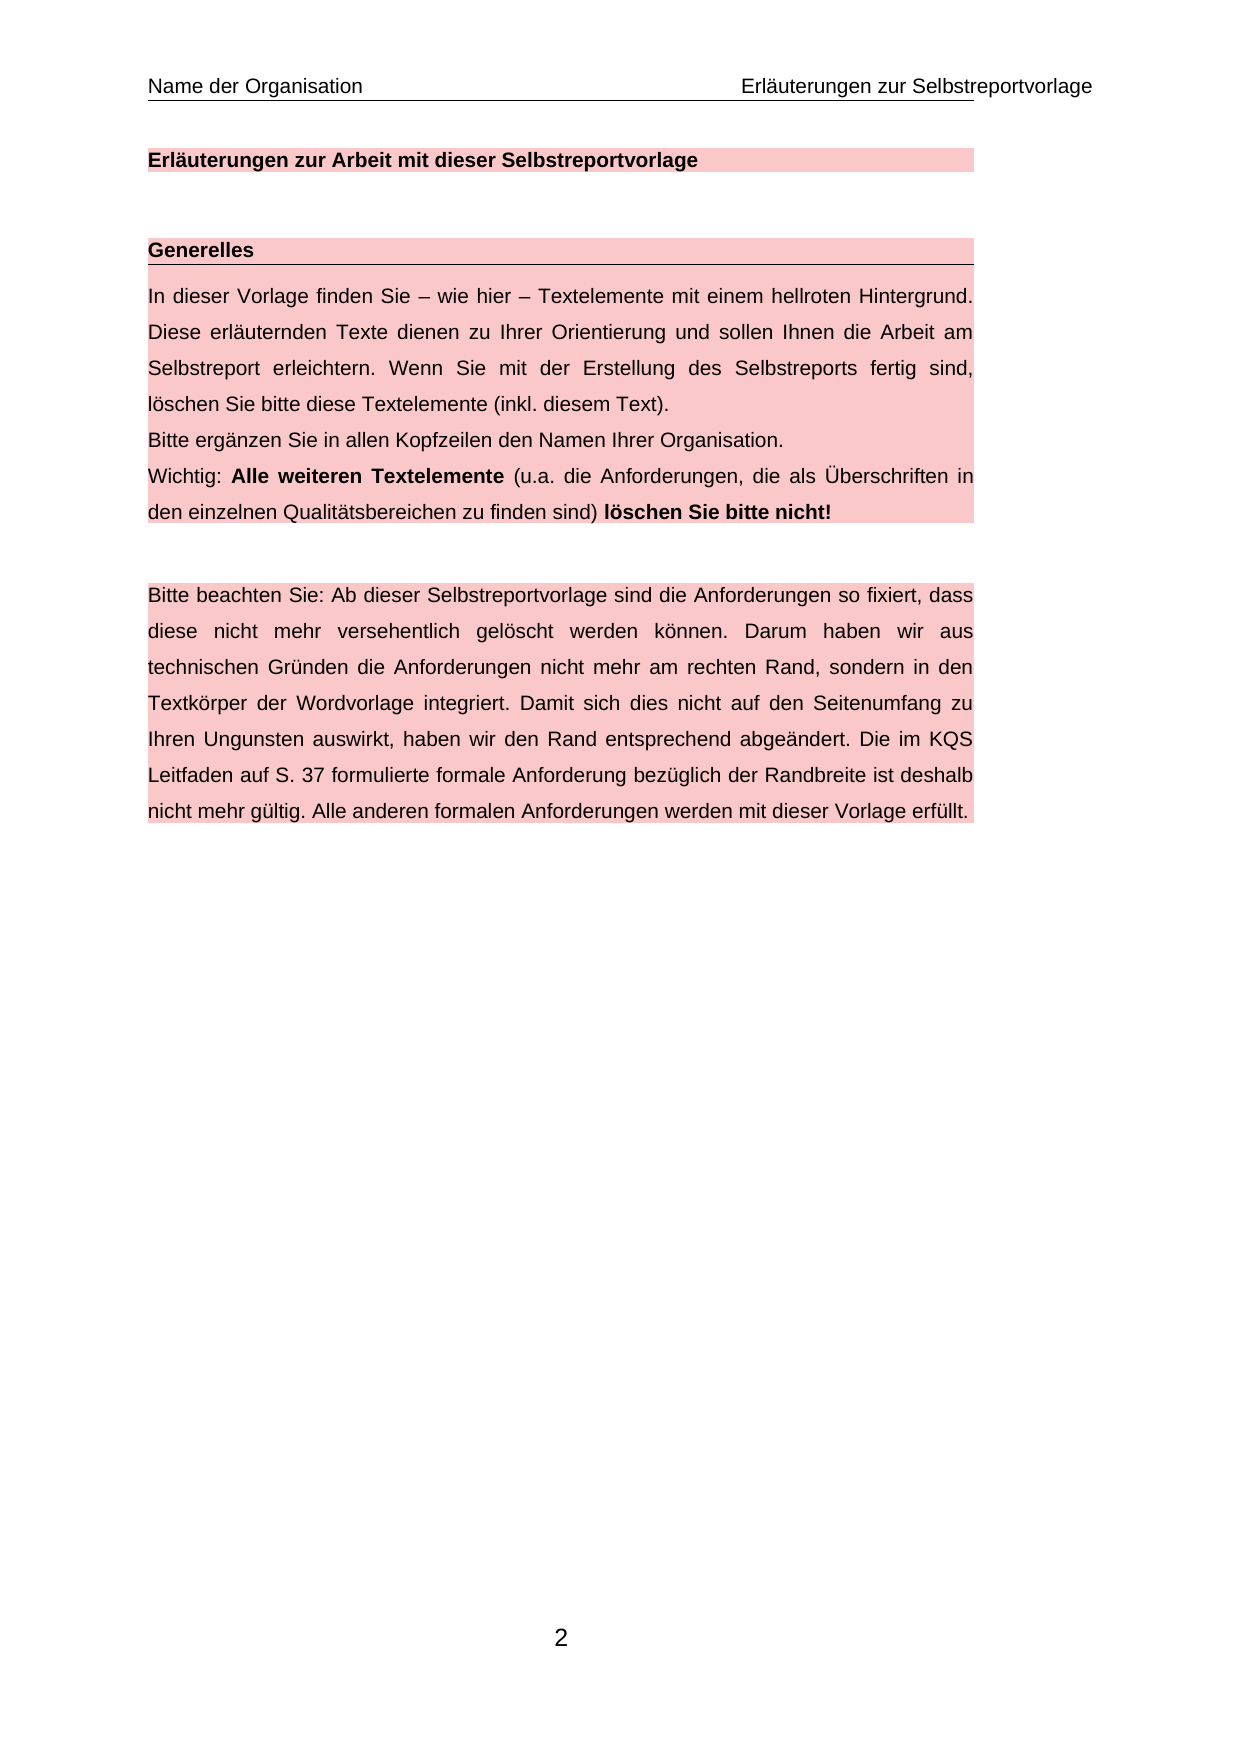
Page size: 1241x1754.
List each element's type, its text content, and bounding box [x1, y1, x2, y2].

text Bitte beachten Sie: Ab dieser Selbstreportvorlage sind die Anforderungen so fixiert, dass diese nicht mehr versehentlich gelöscht werden können. Darum haben wir aus technischen Gründen die Anforderungen nicht mehr am rechten Rand, sondern in den Textkörper der Wordvorlage integriert. Damit sich dies nicht auf den Seitenumfang zu Ihren Ungunsten auswirkt, haben wir den Rand entsprechend abgeändert. Die im KQS Leitfaden auf S. 37 formulierte formale Anforderung bezüglich der Randbreite ist deshalb nicht mehr gültig. Alle anderen formalen Anforderungen werden mit dieser Vorlage erfüllt. [148, 583, 974, 823]
text In dieser Vorlage finden Sie – wie hier – Textelemente mit einem hellroten Hintergrund. Diese erläuternden Texte dienen zu Ihrer Orientierung und sollen Ihnen die Arbeit am Selbstreport erleichtern. Wenn Sie mit der Erstellung des Selbstreports fertig sind, löschen Sie bitte diese Textelemente (inkl. diesem Text). [148, 284, 974, 416]
text Bitte ergänzen Sie in allen Kopfzeilen den Namen Ihrer Organisation. [148, 428, 974, 452]
text Generelles [148, 238, 974, 264]
text Wichtig: Alle weiteren Textelemente (u.a. die Anforderungen, die als Überschriften in den einzelnen Qualitätsbereichen zu finden sind) löschen Sie bitte nicht! [148, 464, 974, 523]
text Erläuterungen zur Arbeit mit dieser Selbstreportvorlage [148, 148, 974, 172]
